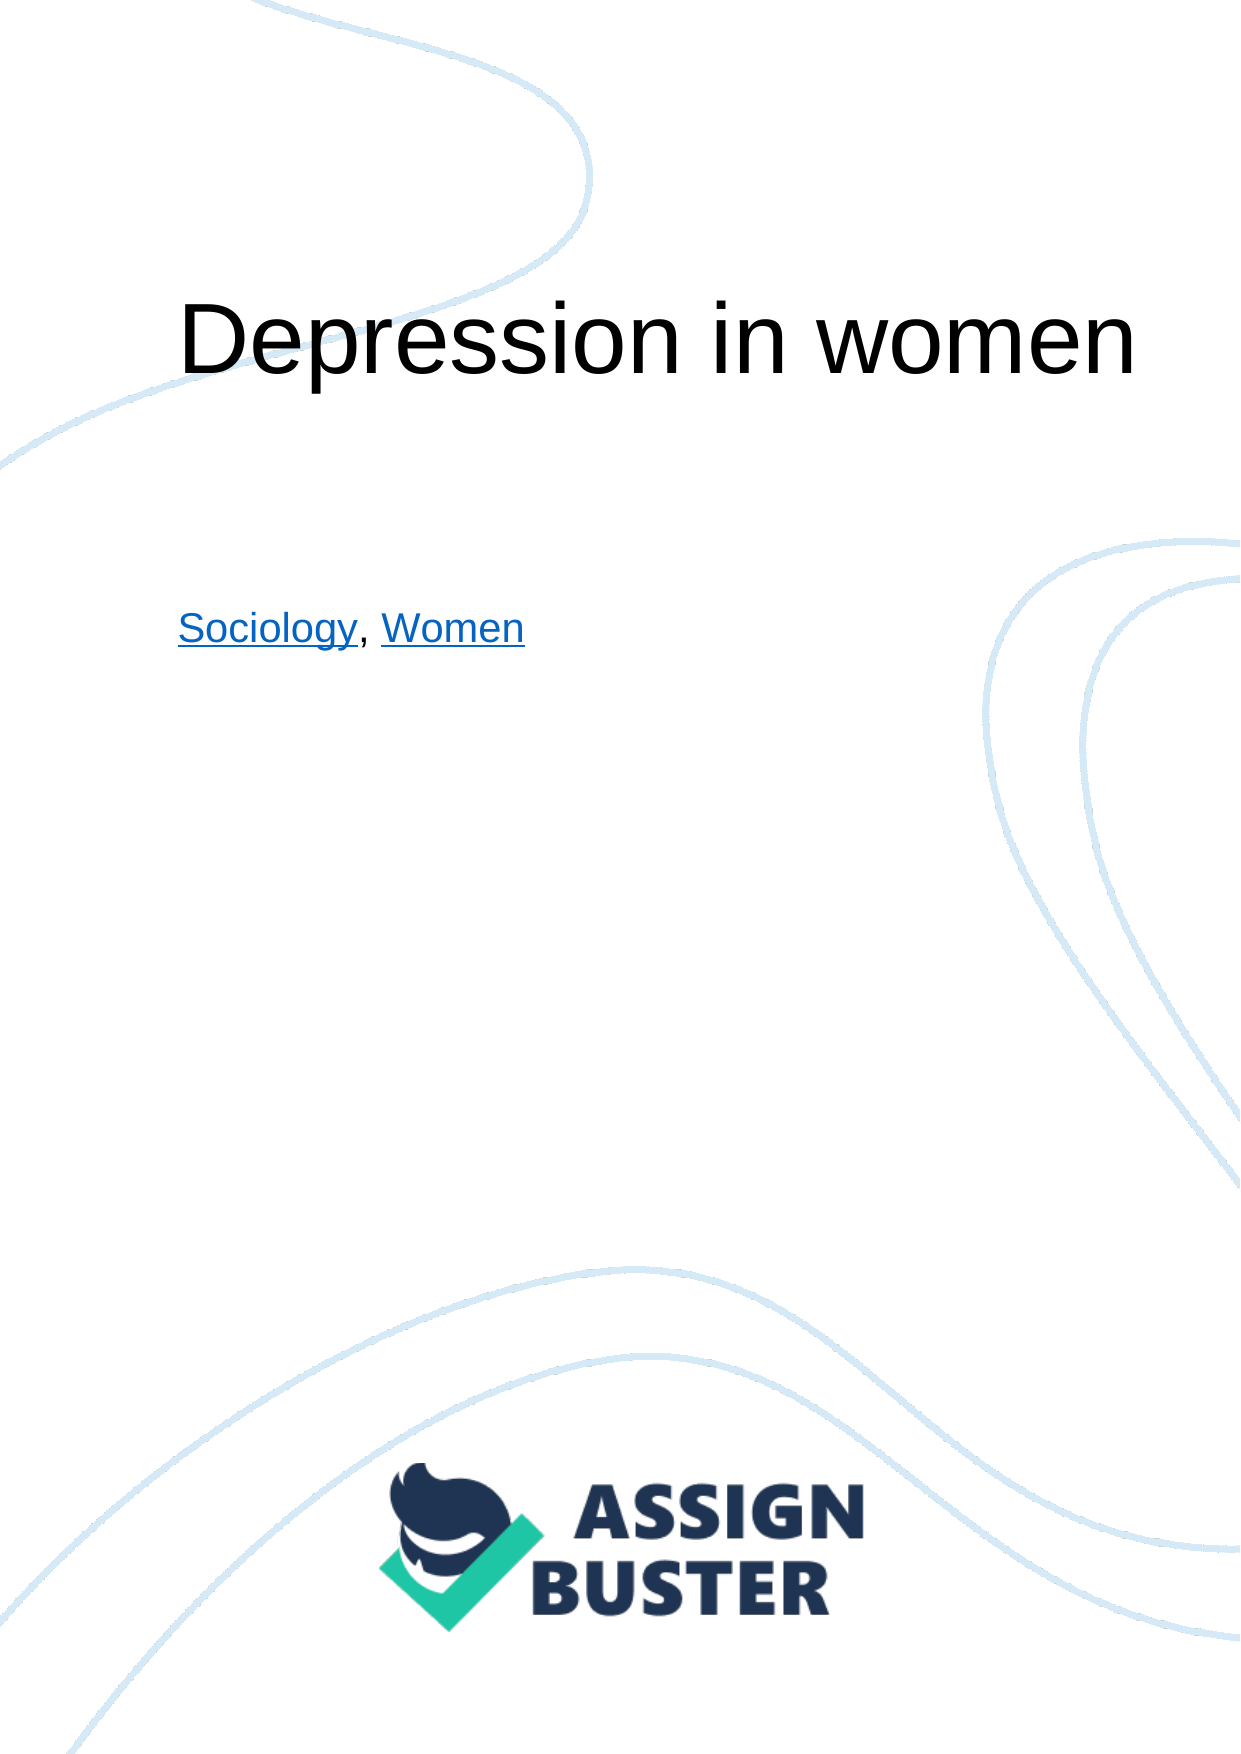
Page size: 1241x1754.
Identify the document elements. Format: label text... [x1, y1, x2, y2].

subtitle Depression in women [177, 279, 1152, 394]
text Sociology, Women [177, 604, 1152, 652]
picture [0, 0, 1241, 1754]
